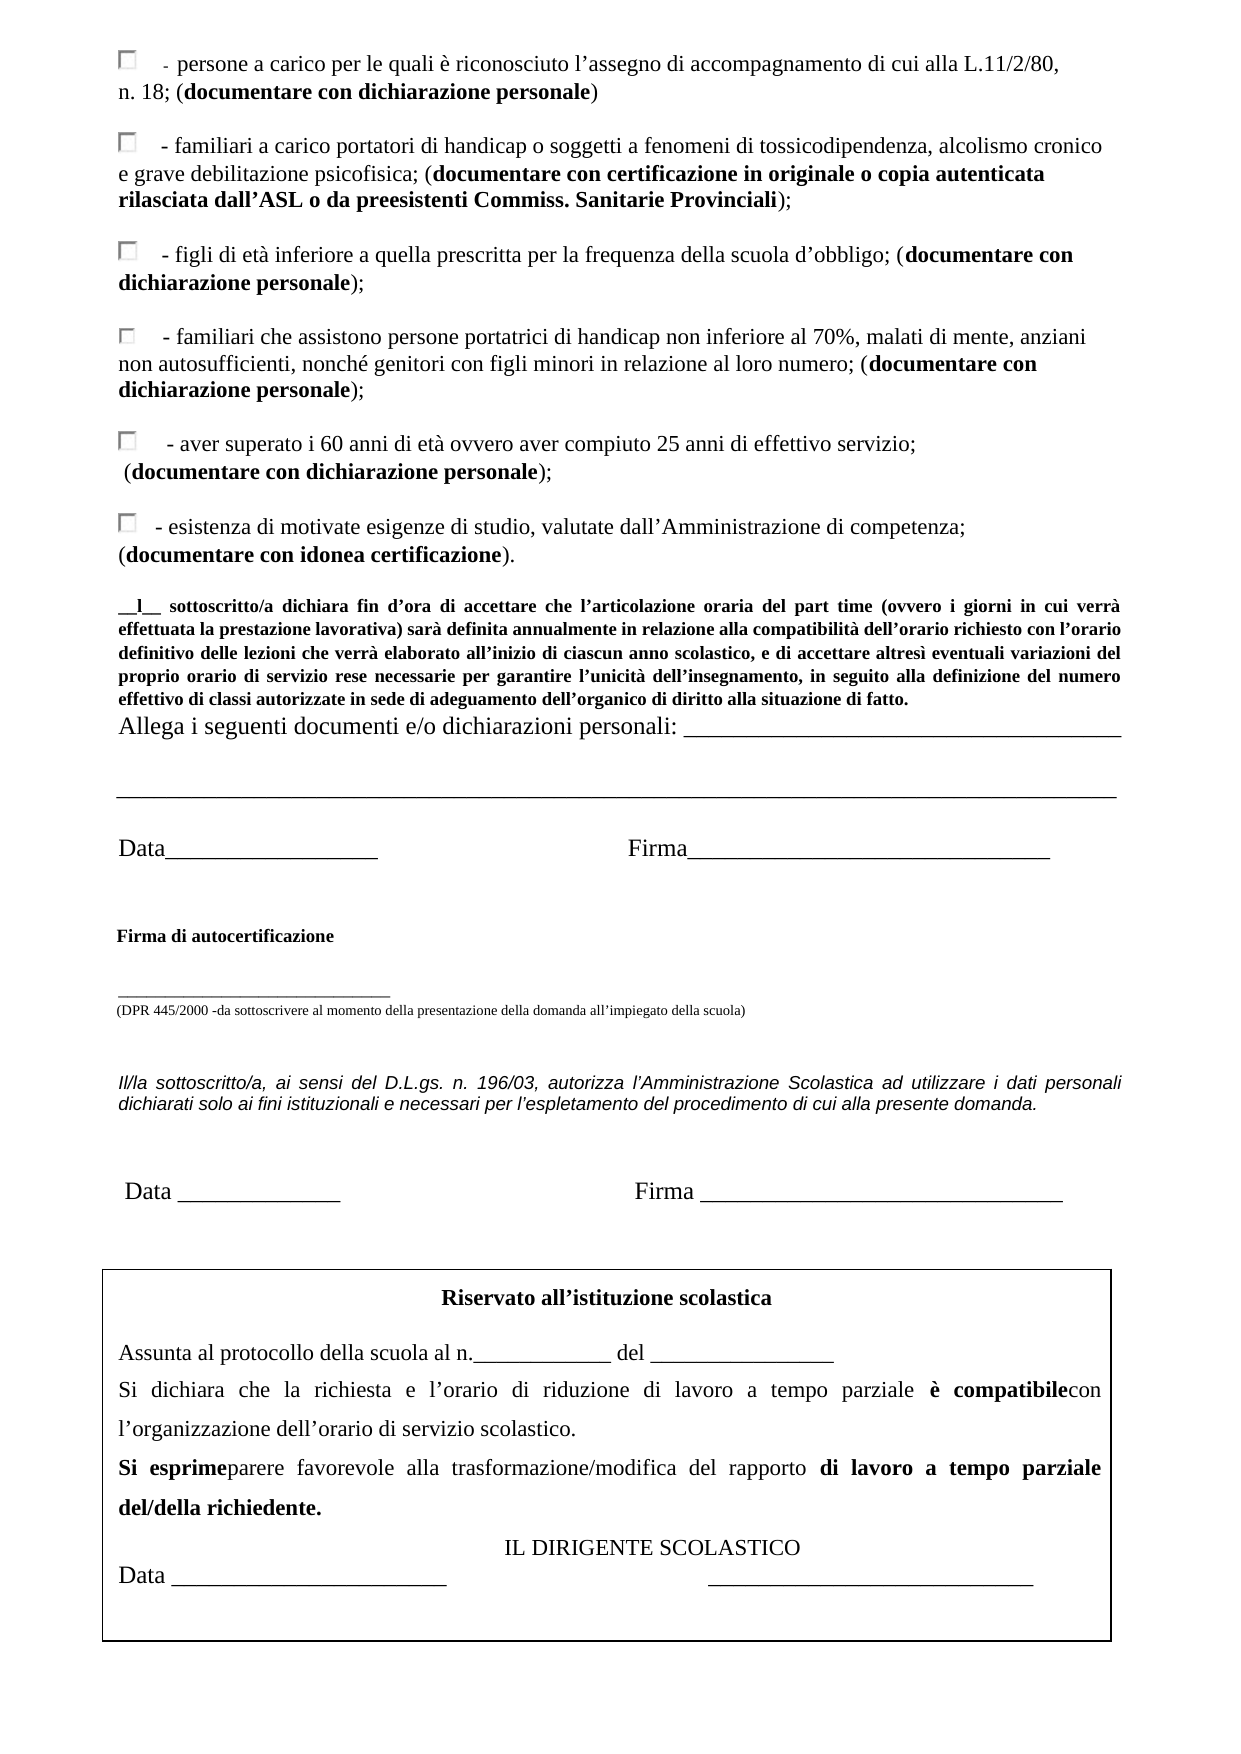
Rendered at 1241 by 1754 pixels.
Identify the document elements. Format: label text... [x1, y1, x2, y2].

list dichiarazione personale); [118, 376, 1122, 402]
table_header Riservato all’istituzione scolastica Assunta al protocollo della scuola al n.____________ del ________________ Si dichiara che la richiesta e l’orario di riduzione di lavoro a tempo parziale è compatibilecon l’organizzazione dell’orario di servizio scolastico. Si esprimeparere favorevole alla trasformazione/modifica del rapporto di lavoro a tempo parziale del/della richiedente. IL DIRIGENTE SCOLASTICO Data ______________________ __________________________ [103, 1270, 1110, 1640]
picture [118, 50, 138, 71]
picture [118, 431, 138, 452]
list - familiari che assistono persone portatrici di handicap non inferiore al 70%, malati di mente, anziani [118, 323, 1122, 349]
picture [118, 132, 138, 154]
text Il/la sottoscritto/a, ai sensi del D.L.gs. n. 196/03, autorizza l’Amministrazione Scolastica ad utilizzare i dati personali dichiarati solo ai fini istituzionali e necessari per l’espletamento del procedimento di cui alla presente domanda. [118, 1072, 1122, 1115]
text ________________________________________________________________________________ [116, 772, 1122, 801]
picture [118, 241, 139, 262]
text - esistenza di motivate esigenze di studio, valutate dall’Amministrazione di competenza; [118, 513, 1122, 541]
text - familiari a carico portatori di handicap o soggetti a fenomeni di tossicodipendenza, alcolismo cronico [118, 132, 1122, 160]
text Allega i seguenti documenti e/o dichiarazioni personali: ___________________________________ [118, 711, 1122, 740]
text _____________________________ [118, 978, 1122, 999]
text dichiarazione personale); [118, 269, 1122, 295]
text Firma di autocertificazione [116, 925, 1122, 946]
text non autosufficienti, nonché genitori con figli minori in relazione al loro numero; (documentare con [118, 349, 1122, 376]
text - figli di età inferiore a quella prescritta per la frequenza della scuola d’obbligo; (documentare con [118, 241, 1122, 269]
text e grave debilitazione psicofisica; (documentare con certificazione in originale o copia autenticata [118, 160, 1122, 186]
text - persone a carico per le quali è riconosciuto l’assegno di accompagnamento di cui alla L.11/2/80, [118, 50, 1124, 78]
text - aver superato i 60 anni di età ovvero aver compiuto 25 anni di effettivo servizio; [118, 430, 1122, 458]
text n. 18; (documentare con dichiarazione personale) [118, 78, 1122, 104]
text Data _____________ Firma _____________________________ [118, 1176, 1122, 1205]
text rilasciata dall’ASL o da preesistenti Commiss. Sanitarie Provinciali); [118, 186, 1122, 213]
text __l__ sottoscritto/a dichiara fin d’ora di accettare che l’articolazione oraria del part time (ovvero i giorni in cui verrà effettuata la prestazione lavorativa) sarà definita annualmente in relazione alla compatibilità dell’orario richiesto con l’orario definitivo delle lezioni che verrà elaborato all’inizio di ciascun anno scolastico, e di accettare altresì eventuali variazioni del proprio orario di servizio rese necessarie per garantire l’unicità dell’insegnamento, in seguito alla definizione del numero effettivo di classi autorizzate in sede di adeguamento dell’organico di diritto alla situazione di fatto. [118, 595, 1122, 709]
text (documentare con idonea certificazione). [118, 541, 1122, 567]
text (documentare con dichiarazione personale); [118, 458, 1122, 485]
picture [118, 513, 138, 534]
text (DPR 445/2000 -da sottoscrivere al momento della presentazione della domanda all’impiegato della scuola) [116, 1001, 1122, 1018]
text Data_________________ Firma_____________________________ [118, 833, 1122, 862]
picture [119, 328, 136, 345]
